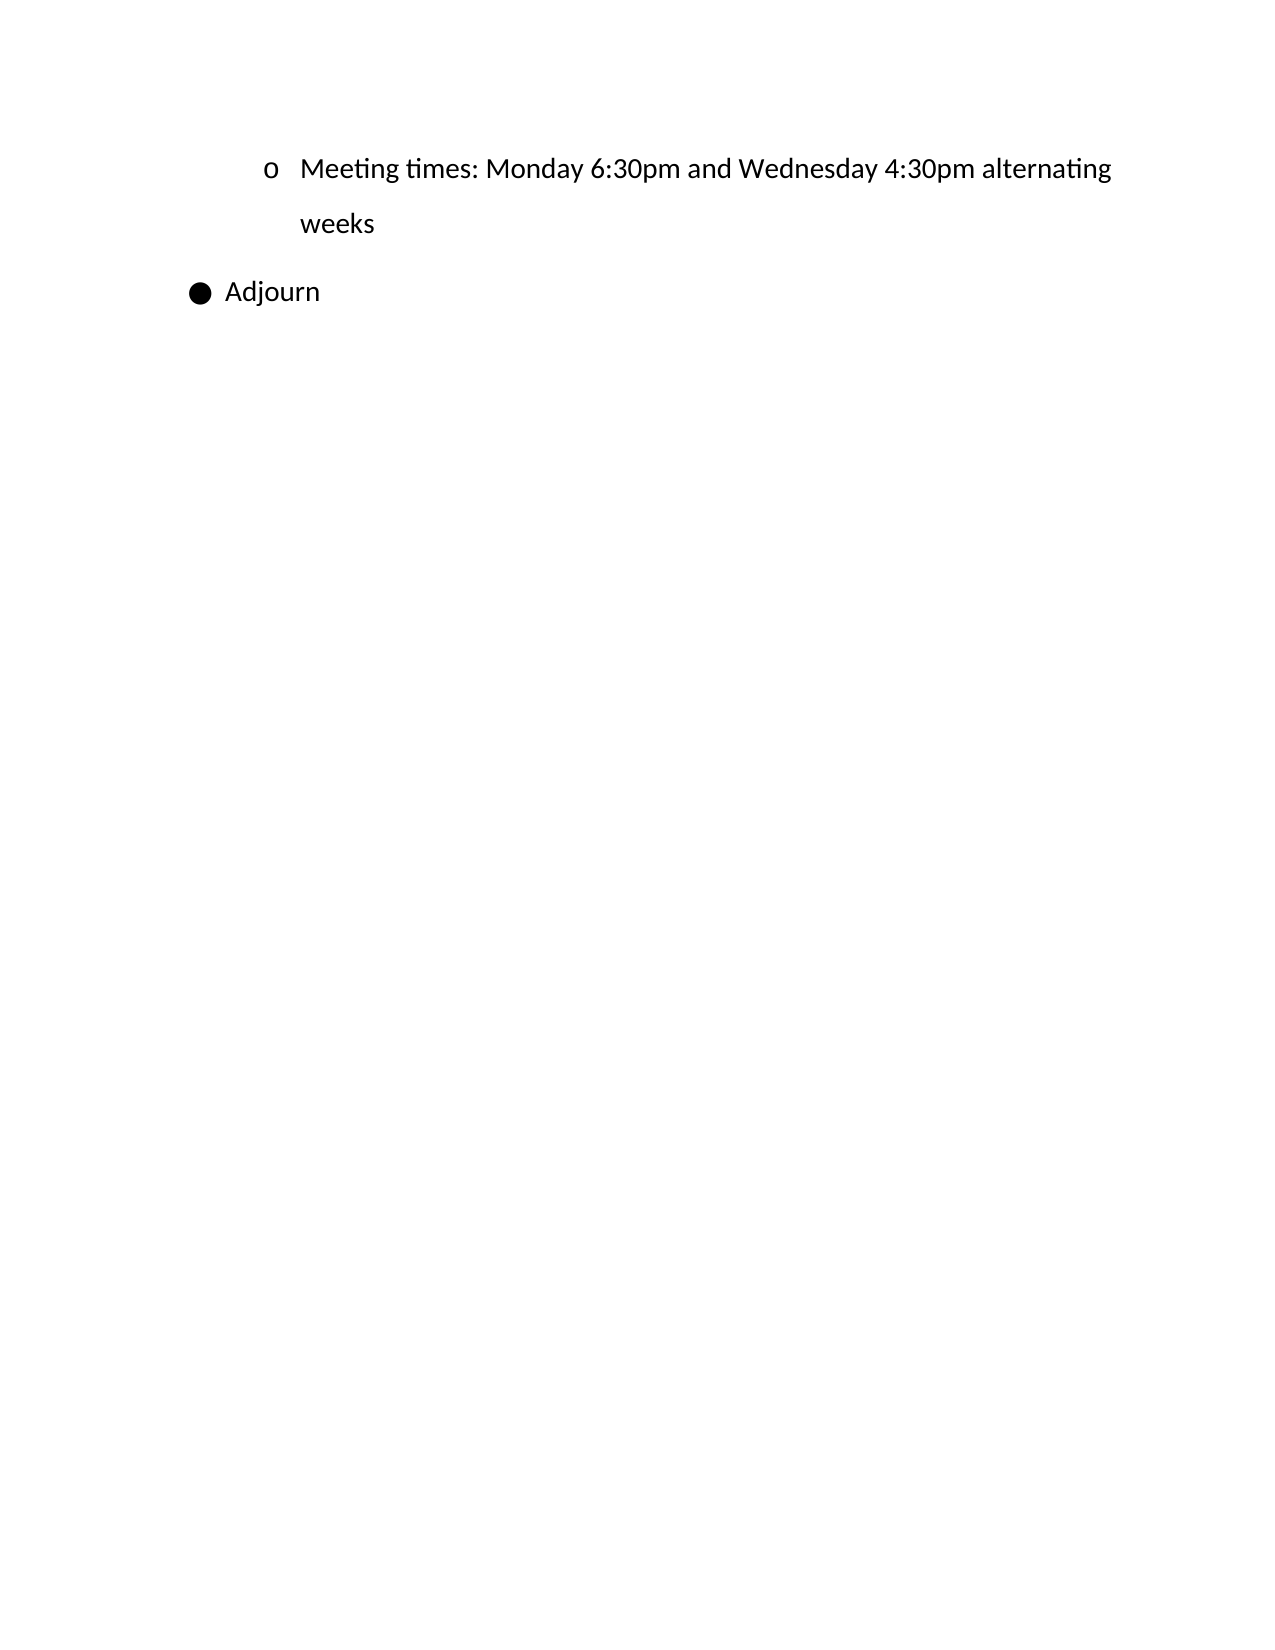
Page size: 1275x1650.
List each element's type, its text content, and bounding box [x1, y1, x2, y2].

list Adjourn [187, 258, 1125, 318]
list Meeting times: Monday 6:30pm and Wednesday 4:30pm alternating weeks [262, 150, 1125, 241]
